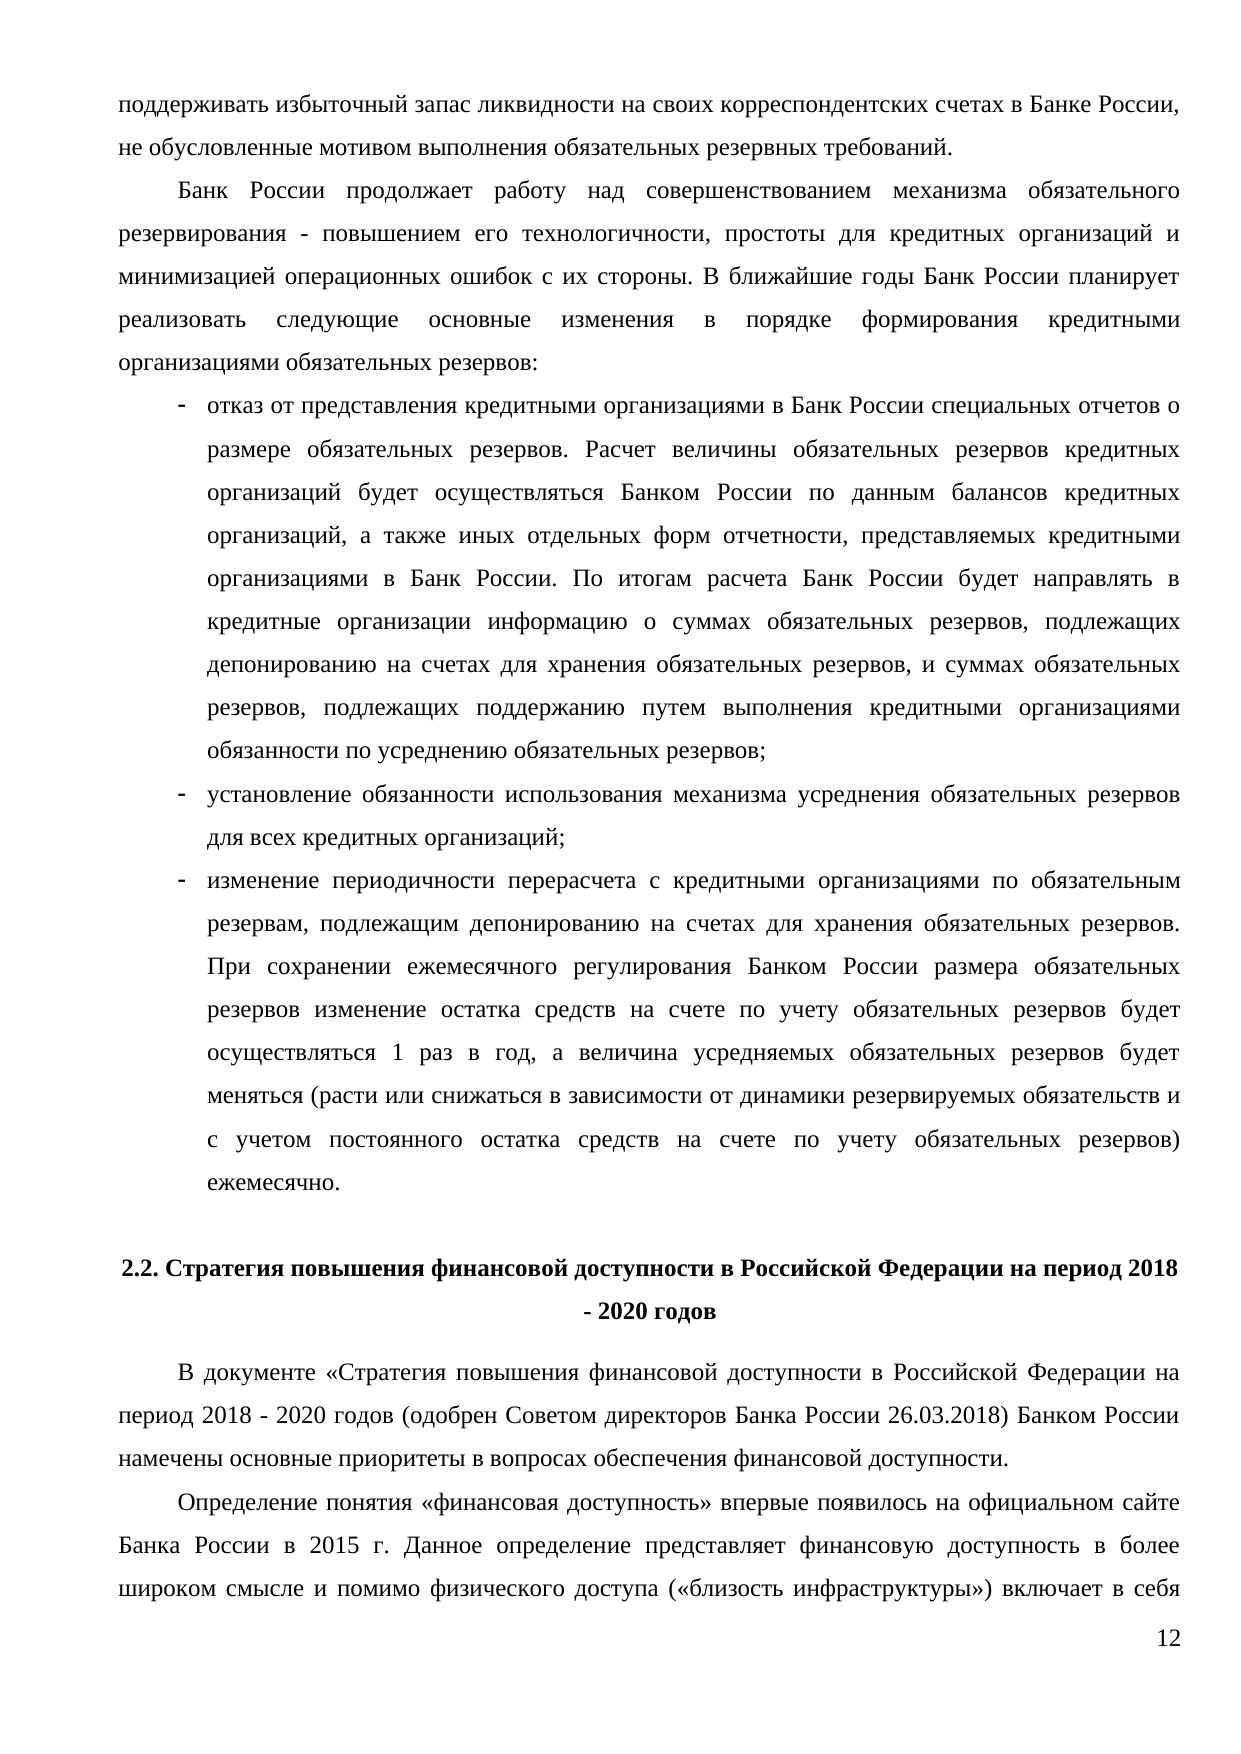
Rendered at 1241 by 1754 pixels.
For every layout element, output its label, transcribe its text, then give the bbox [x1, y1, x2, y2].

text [118, 89, 1181, 161]
list установление обязанности использования механизма усреднения обязательных резервов для всех кредитных организаций; [177, 779, 1181, 851]
text В документе «Стратегия повышения финансовой доступности в Российской Федерации на период 2018 - 2020 годов (одобрен Советом директоров Банка России 26.03.2018) Банком России намечены основные приоритеты в вопросах обеспечения финансовой доступности. [118, 1357, 1181, 1472]
subtitle 2.2. Стратегия повышения финансовой доступности в Российской Федерации на период 2018 - 2020 годов [118, 1253, 1181, 1325]
list отказ от представления кредитными организациями в Банк России специальных отчетов о размере обязательных резервов. Расчет величины обязательных резервов кредитных организаций будет осуществляться Банком России по данным балансов кредитных организаций, а также иных отдельных форм отчетности, представляемых кредитными организациями в Банк России. По итогам расчета Банк России будет направлять в кредитные организации информацию о суммах обязательных резервов, подлежащих депонированию на счетах для хранения обязательных резервов, и суммах обязательных резервов, подлежащих поддержанию путем выполнения кредитными организациями обязанности по усреднению обязательных резервов; [177, 391, 1181, 764]
text Банк России продолжает работу над совершенствованием механизма обязательного резервирования - повышением его технологичности, простоты для кредитных организаций и минимизацией операционных ошибок с их стороны. В ближайшие годы Банк России планирует реализовать следующие основные изменения в порядке формирования кредитными организациями обязательных резервов: [118, 175, 1181, 376]
list изменение периодичности перерасчета с кредитными организациями по обязательным резервам, подлежащим депонированию на счетах для хранения обязательных резервов. При сохранении ежемесячного регулирования Банком России размера обязательных резервов изменение остатка средств на счете по учету обязательных резервов будет осуществляться 1 раз в год, а величина усредняемых обязательных резервов будет меняться (расти или снижаться в зависимости от динамики резервируемых обязательств и с учетом постоянного остатка средств на счете по учету обязательных резервов) ежемесячно. [177, 865, 1181, 1196]
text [118, 1487, 1181, 1602]
